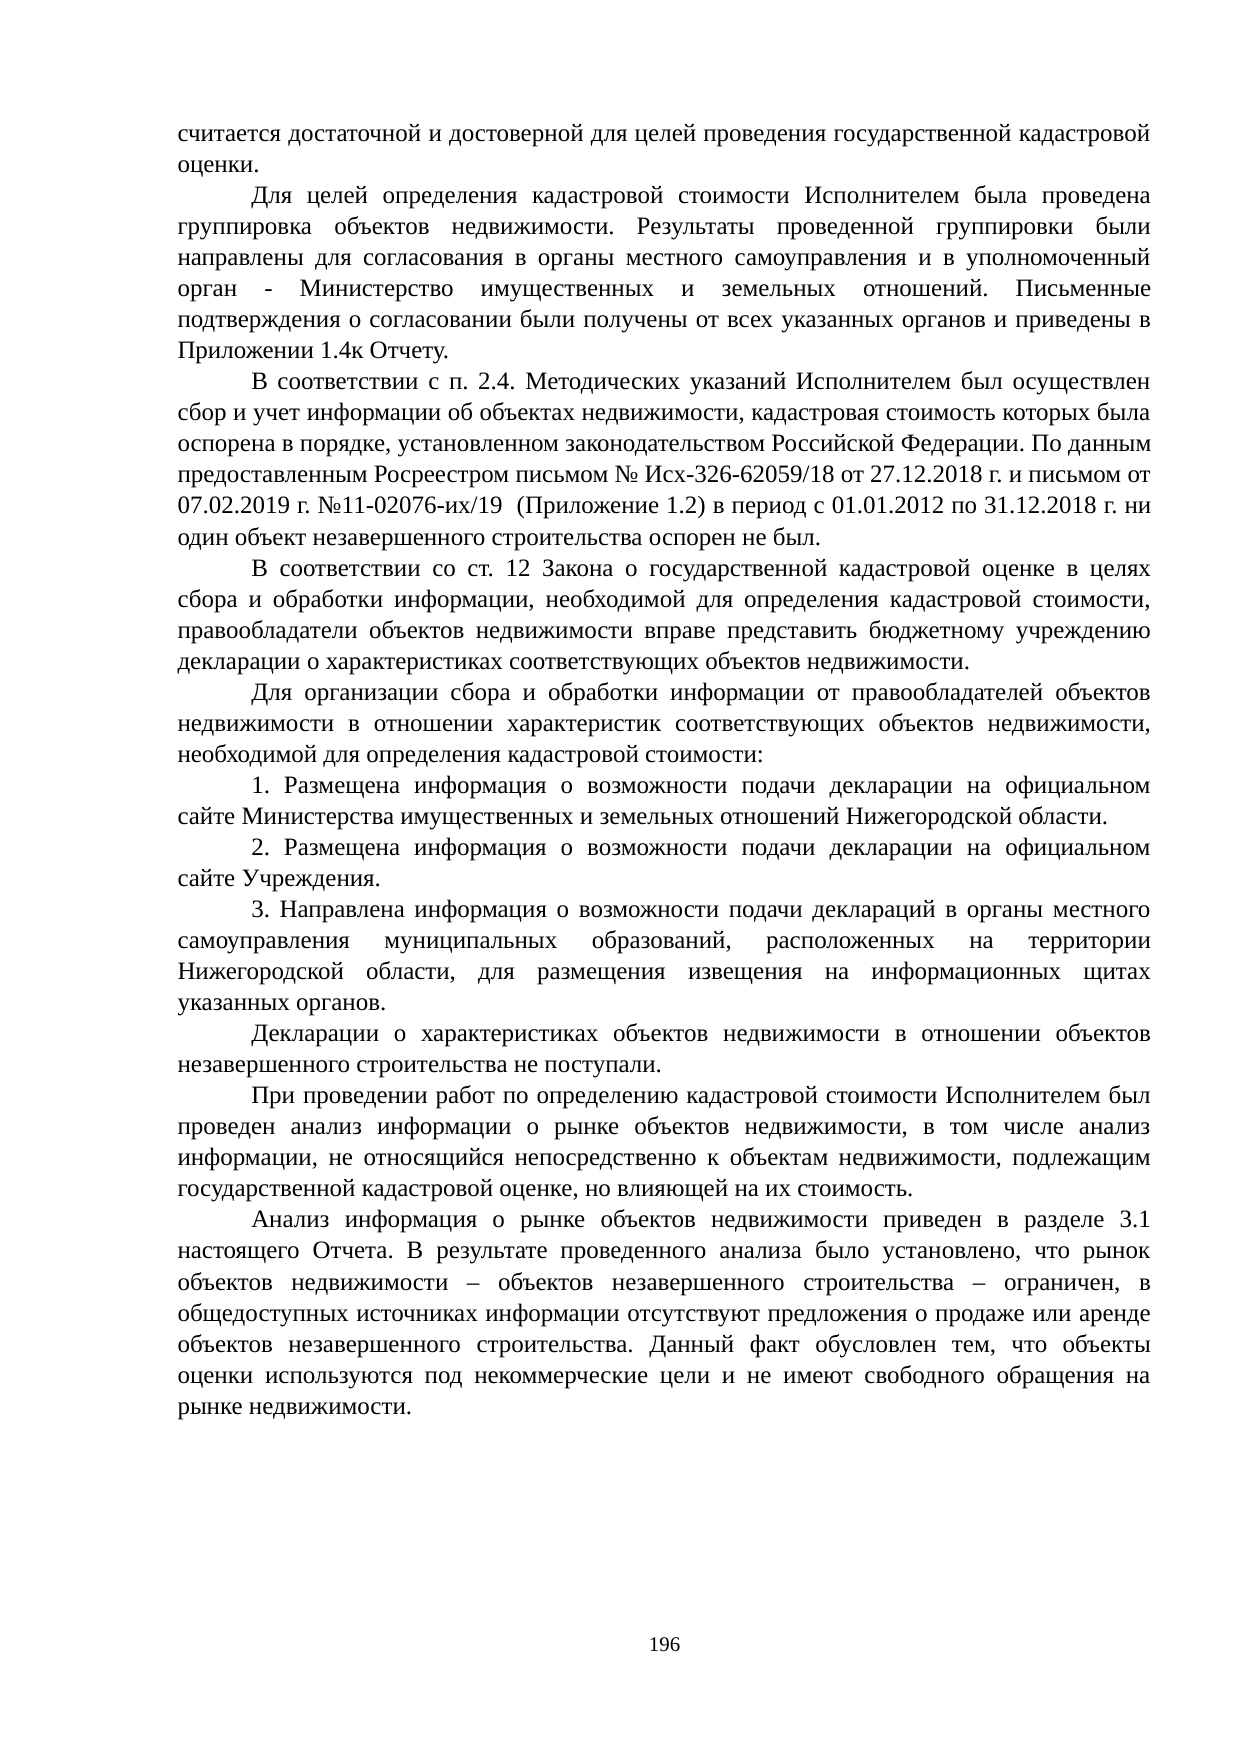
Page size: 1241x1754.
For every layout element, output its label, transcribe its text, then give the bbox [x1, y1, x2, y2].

text 2. Размещена информация о возможности подачи декларации на официальном сайте Учреждения. [177, 832, 1152, 892]
text Для целей определения кадастровой стоимости Исполнителем была проведена группировка объектов недвижимости. Результаты проведенной группировки были направлены для согласования в органы местного самоуправления и в уполномоченный орган - Министерство имущественных и земельных отношений. Письменные подтверждения о согласовании были получены от всех указанных органов и приведены в Приложении 1.4к Отчету. [177, 180, 1152, 364]
text В соответствии со ст. 12 Закона о государственной кадастровой оценке в целях сбора и обработки информации, необходимой для определения кадастровой стоимости, правообладатели объектов недвижимости вправе представить бюджетному учреждению декларации о характеристиках соответствующих объектов недвижимости. [177, 553, 1152, 674]
text Для организации сбора и обработки информации от правообладателей объектов недвижимости в отношении характеристик соответствующих объектов недвижимости, необходимой для определения кадастровой стоимости: [177, 677, 1152, 768]
text При проведении работ по определению кадастровой стоимости Исполнителем был проведен анализ информации о рынке объектов недвижимости, в том числе анализ информации, не относящийся непосредственно к объектам недвижимости, подлежащим государственной кадастровой оценке, но влияющей на их стоимость. [177, 1080, 1152, 1202]
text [177, 118, 1152, 178]
text Декларации о характеристиках объектов недвижимости в отношении объектов незавершенного строительства не поступали. [177, 1018, 1152, 1078]
text 1. Размещена информация о возможности подачи декларации на официальном сайте Министерства имущественных и земельных отношений Нижегородской области. [177, 770, 1152, 830]
text В соответствии с п. 2.4. Методических указаний Исполнителем был осуществлен сбор и учет информации об объектах недвижимости, кадастровая стоимость которых была оспорена в порядке, установленном законодательством Российской Федерации. По данным предоставленным Росреестром письмом № Исх-326-62059/18 от 27.12.2018 г. и письмом от 07.02.2019 г. №11-02076-их/19 (Приложение 1.2) в период с 01.01.2012 по 31.12.2018 г. ни один объект незавершенного строительства оспорен не был. [177, 366, 1152, 550]
text 3. Направлена информация о возможности подачи деклараций в органы местного самоуправления муниципальных образований, расположенных на территории Нижегородской области, для размещения извещения на информационных щитах указанных органов. [177, 894, 1152, 1016]
text Анализ информация о рынке объектов недвижимости приведен в разделе 3.1 настоящего Отчета. В результате проведенного анализа было установлено, что рынок объектов недвижимости – объектов незавершенного строительства – ограничен, в общедоступных источниках информации отсутствуют предложения о продаже или аренде объектов незавершенного строительства. Данный факт обусловлен тем, что объекты оценки используются под некоммерческие цели и не имеют свободного обращения на рынке недвижимости. [177, 1204, 1152, 1419]
